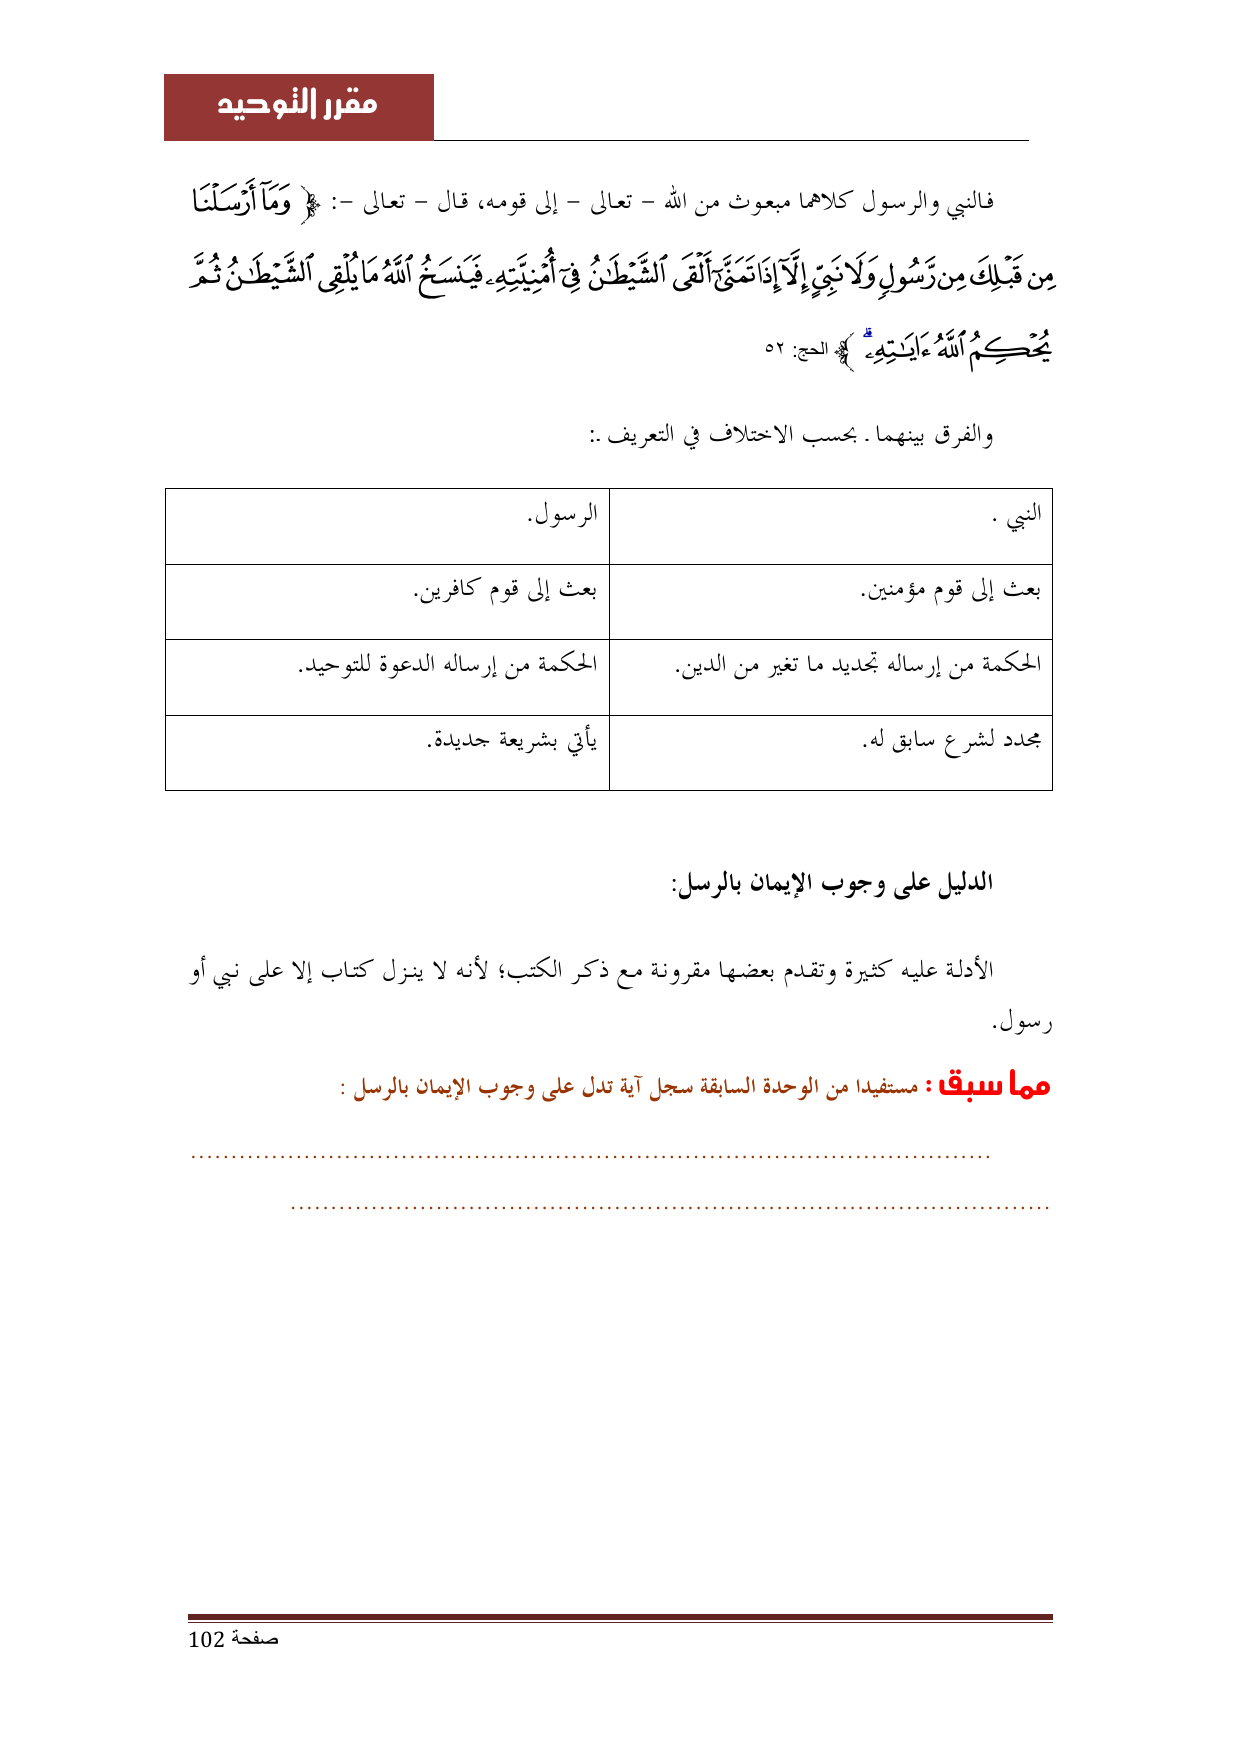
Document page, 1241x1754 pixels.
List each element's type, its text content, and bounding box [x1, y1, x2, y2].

table_cell بعث إلى قوم كافرين. [166, 565, 609, 639]
table_cell الحكمة من إرساله تجديد ما تغير من الدين. [610, 640, 1052, 714]
table_header الرسول. [166, 489, 609, 563]
table_cell الحكمة من إرساله الدعوة للتوحيد. [166, 640, 609, 714]
table_cell يأتي بشريعة جديدة. [166, 716, 609, 790]
text الأدلة عليه كثيرة وتقدم بعضها مقرونة مع ذكر الكتب؛ لأنه لا ينـزل كتاب إلا على نبي أو رسول. [187, 947, 1053, 1046]
text مما سبق : مستفيدا من الوحدة السابقة سجل آية تدل على وجوب الإيمان بالرسل : [187, 1075, 1053, 1100]
table_header النبي . [610, 489, 1052, 563]
text فالنبي والرسول كلاهما مبعوث من الله - تعالى - إلى قومه، قال - تعالى -: ﭽ ﮈ ﮉ ﮊ ﮋ ﮌ ﮍ ﮎ ﮏ ﮐ ﮑ ﮒ ﮓ ﮔ ﮕ ﮖ ﮗ ﮘ ﮙ ﮚ ﮛ ﮜ ﮝ ﮞ ﮟﮠ ﭼ الحج: ٥٢ [187, 169, 1053, 379]
table_cell بعث إلى قوم مؤمنين. [610, 565, 1052, 639]
table_cell مجدد لشرع سابق له. [610, 716, 1052, 790]
text الدليل على وجوب الإيمان بالرسل: [187, 859, 1053, 910]
text ................................................................................................................................................................................................. [187, 1129, 1053, 1226]
text والفرق بينهما ـ بحسب الاختلاف في التعريف ـ: [187, 410, 1053, 460]
